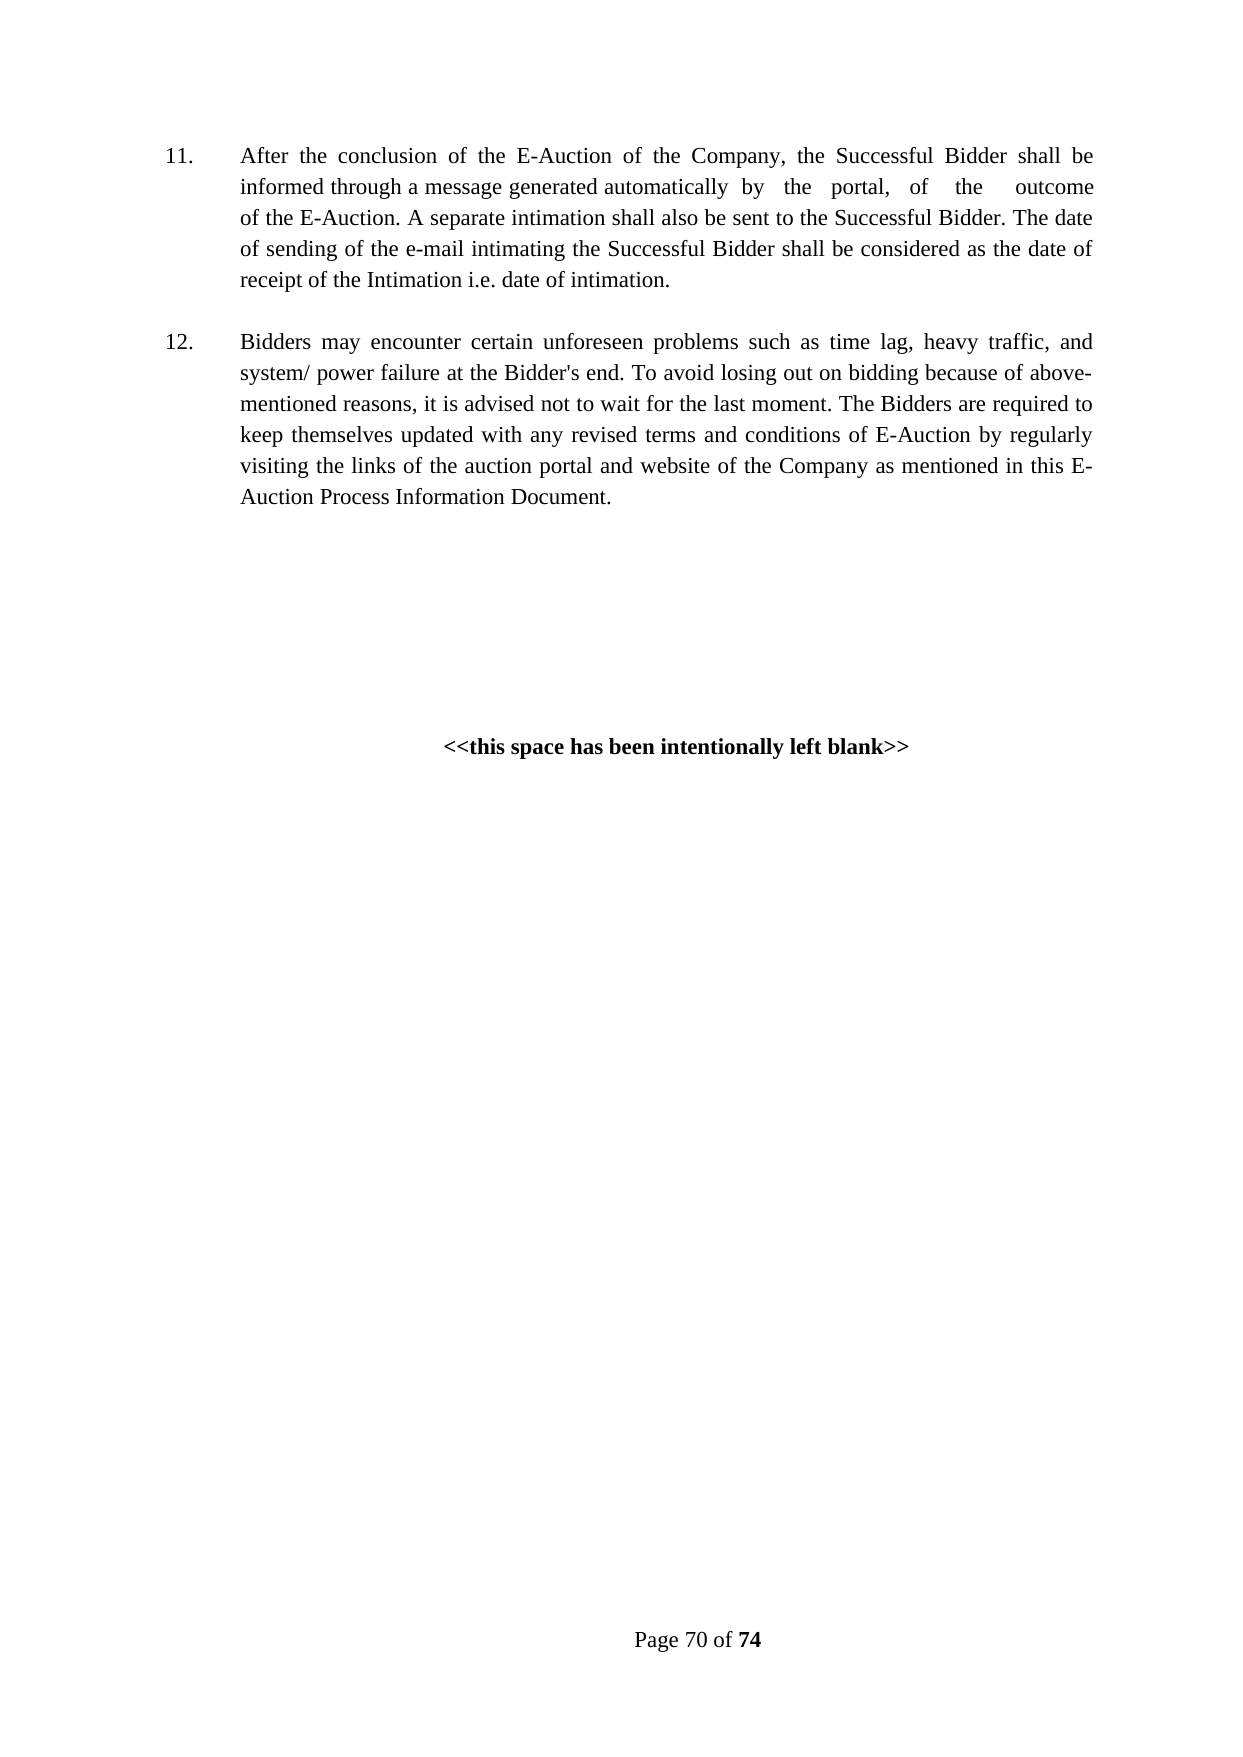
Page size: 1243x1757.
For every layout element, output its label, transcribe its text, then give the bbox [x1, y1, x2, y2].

list After the conclusion of the E-Auction of the Company, the Successful Bidder shall be informed through a message generated automatically by the portal, of the outcome of the E-Auction. A separate intimation shall also be sent to the Successful Bidder. The date of sending of the e-mail intimating the Successful Bidder shall be considered as the date of receipt of the Intimation i.e. date of intimation. [165, 142, 1094, 293]
subtitle <<this space has been intentionally left blank>> [169, 733, 1184, 759]
list Bidders may encounter certain unforeseen problems such as time lag, heavy traffic, and system/ power failure at the Bidder's end. To avoid losing out on bidding because of above- mentioned reasons, it is advised not to wait for the last moment. The Bidders are required to keep themselves updated with any revised terms and conditions of E-Auction by regularly visiting the links of the auction portal and website of the Company as mentioned in this E- Auction Process Information Document. [165, 328, 1094, 509]
